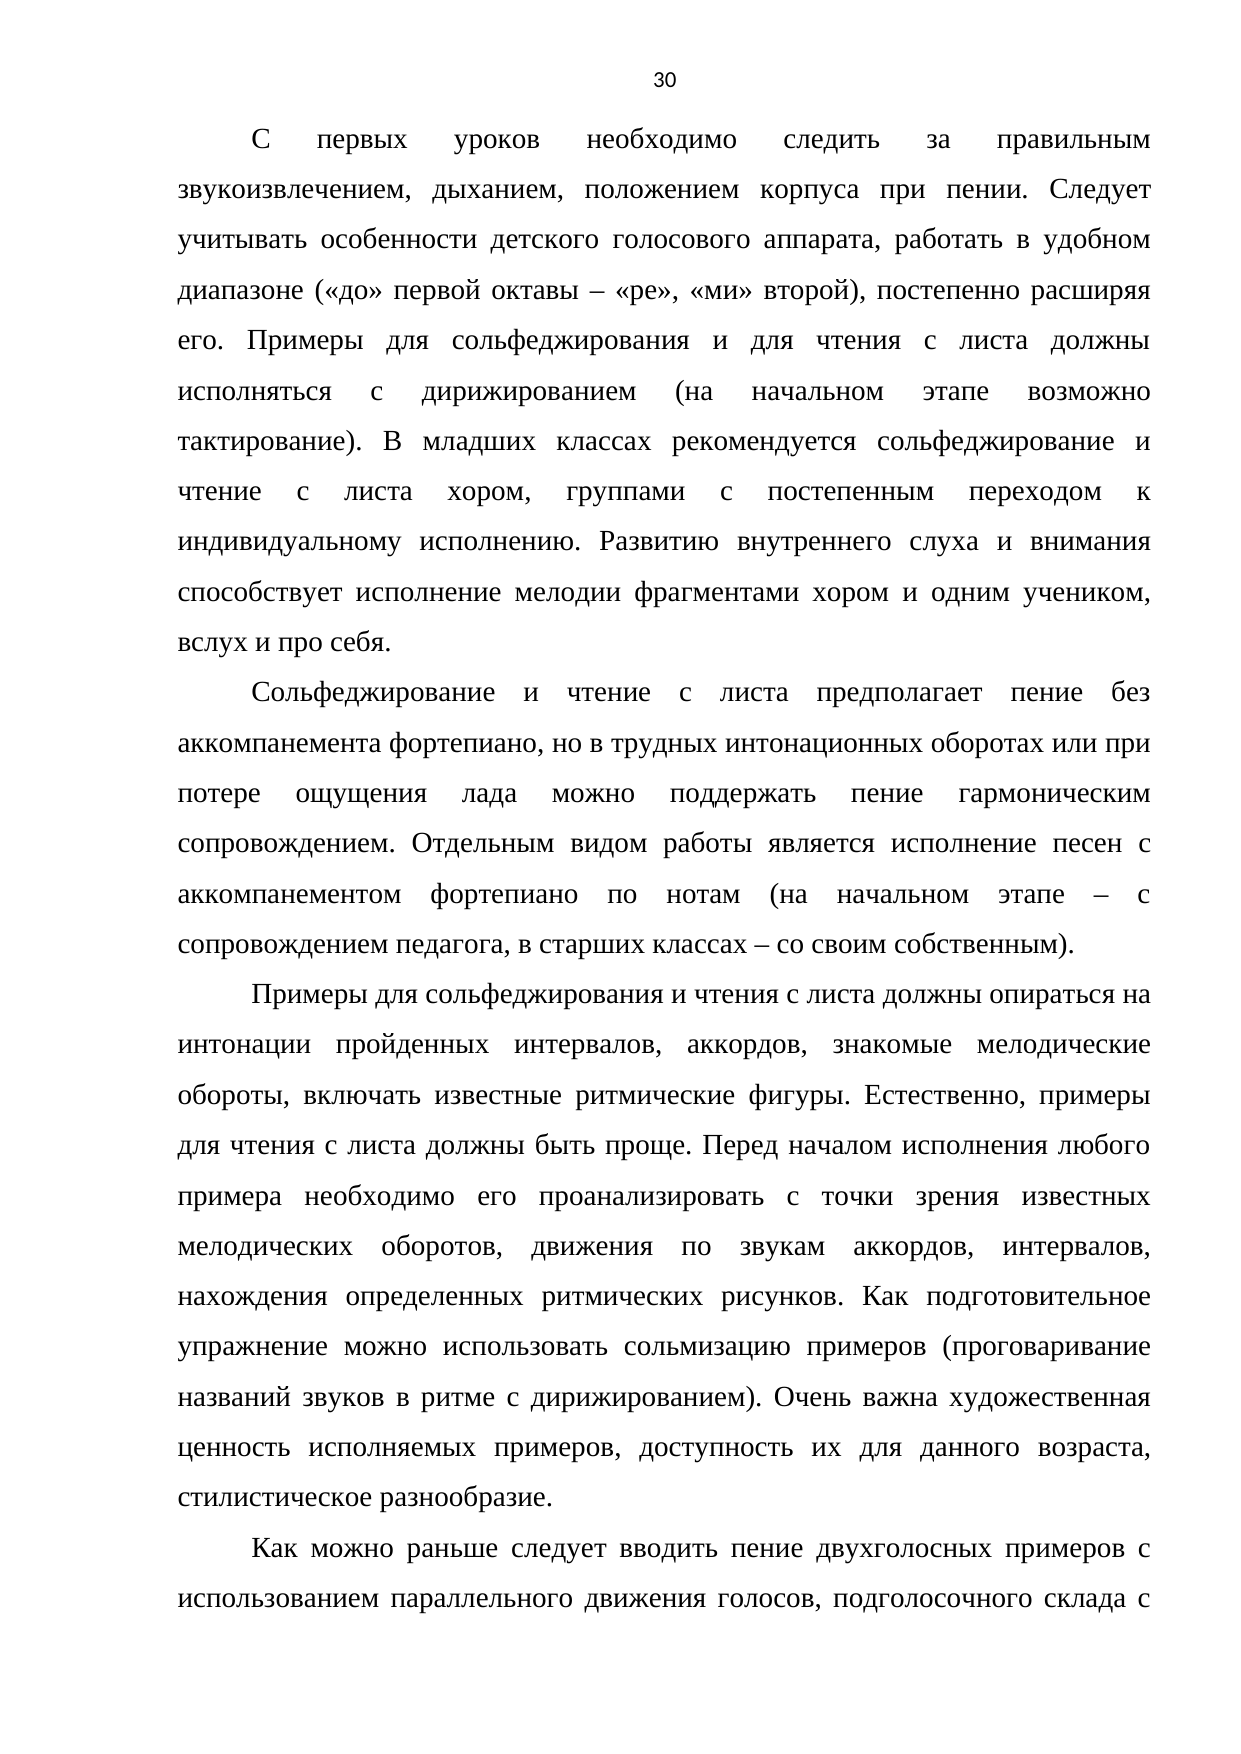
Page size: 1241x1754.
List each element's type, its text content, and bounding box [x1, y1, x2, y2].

text Примеры для сольфеджирования и чтения с листа должны опираться на интонации пройденных интервалов, аккордов, знакомые мелодические обороты, включать известные ритмические фигуры. Естественно, примеры для чтения с листа должны быть проще. Перед началом исполнения любого примера необходимо его проанализировать с точки зрения известных мелодических оборотов, движения по звукам аккордов, интервалов, нахождения определенных ритмических рисунков. Как подготовительное упражнение можно использовать сольмизацию примеров (проговаривание названий звуков в ритме с дирижированием). Очень важна художественная ценность исполняемых примеров, доступность их для данного возраста, стилистическое разнообразие. [177, 976, 1152, 1513]
text Сольфеджирование и чтение с листа предполагает пение без аккомпанемента фортепиано, но в трудных интонационных оборотах или при потере ощущения лада можно поддержать пение гармоническим сопровождением. Отдельным видом работы является исполнение песен с аккомпанементом фортепиано по нотам (на начальном этапе – с сопровождением педагога, в старших классах – со своим собственным). [177, 674, 1152, 959]
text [177, 1530, 1152, 1614]
text С первых уроков необходимо следить за правильным звукоизвлечением, дыханием, положением корпуса при пении. Следует учитывать особенности детского голосового аппарата, работать в удобном диапазоне («до» первой октавы – «ре», «ми» второй), постепенно расширяя его. Примеры для сольфеджирования и для чтения с листа должны исполняться с дирижированием (на начальном этапе возможно тактирование). В младших классах рекомендуется сольфеджирование и чтение с листа хором, группами с постепенным переходом к индивидуальному исполнению. Развитию внутреннего слуха и внимания способствует исполнение мелодии фрагментами хором и одним учеником, вслух и про себя. [177, 121, 1152, 658]
